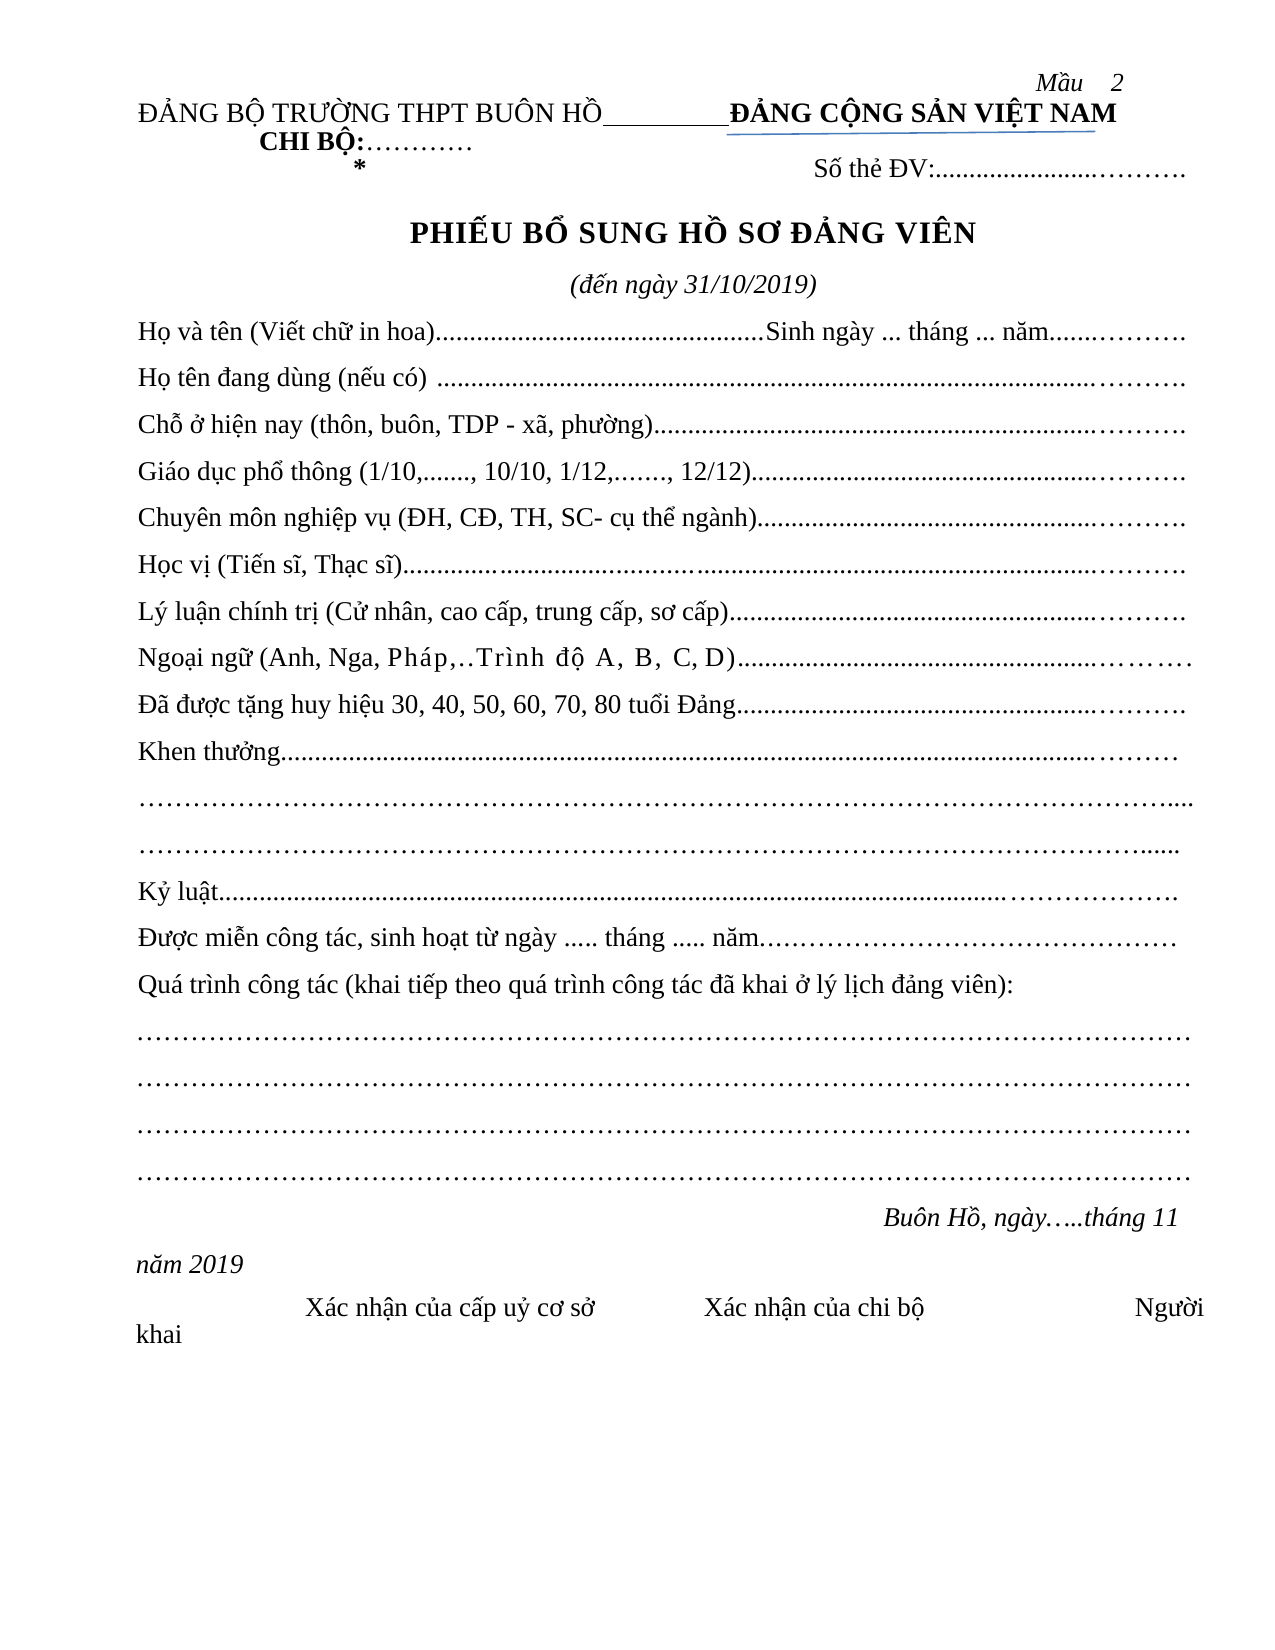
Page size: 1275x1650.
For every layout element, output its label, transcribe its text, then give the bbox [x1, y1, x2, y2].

text Xác nhận của cấp uỷ cơ sở Xác nhận của chi bộ Người khai [136, 1295, 1209, 1349]
text (đến ngày 31/10/2019) [177, 268, 1209, 299]
text Được miễn công tác, sinh hoạt từ ngày ..... tháng ..... năm …………………………………… [138, 921, 1209, 952]
text Đã được tặng huy hiệu 30, 40, 50, 60, 70, 80 tuổi Đảng ………. [138, 688, 1209, 719]
text Họ và tên (Viết chữ in hoa) Sinh ngày ... tháng ... năm ………. [138, 315, 1209, 346]
subtitle PHIẾU BỔ SUNG HỒ SƠ ĐẢNG VIÊN [177, 214, 1209, 250]
text ĐẢNG BỘ TRƯỜNG THPT BUÔN HỒ ĐẢNG CỘNG SẢN VIỆT NAM [138, 97, 1209, 129]
text ……………………………………………………………………………………………………....…………………………………………………………………………………………………...... [138, 781, 1209, 859]
text Họ tên đang dùng (nếu có) ………. [138, 361, 1209, 392]
text * Số thẻ ĐV: ………. [353, 156, 1209, 183]
text Lý luận chính trị (Cử nhân, cao cấp, trung cấp, sơ cấp) ………. [138, 595, 1209, 626]
text Quá trình công tác (khai tiếp theo quá trình công tác đã khai ở lý lịch đảng viên): [138, 968, 1209, 999]
text Chuyên môn nghiệp vụ (ĐH, CĐ, TH, SC- cụ thể ngành) ………. [138, 501, 1209, 532]
text Giáo dục phổ thông (1/10, , 10/10, 1/12, , 12/12) ………. [138, 455, 1209, 486]
text Buôn Hồ, ngày…..tháng 11 năm 2019 [136, 1201, 1209, 1279]
text Mầu 2 [136, 66, 1209, 97]
text Kỷ luật ………………. [138, 875, 1209, 906]
text ……………………………………………………………………………………………………………………………………………………………………………………………………………………………………………………………………………………………………………………………………………………………………………………………………………………………… [136, 1015, 1209, 1186]
text Học vị (Tiến sĩ, Thạc sĩ) ………. [138, 548, 1209, 579]
text Chỗ ở hiện nay (thôn, buôn, TDP - xã, phường) ………. [138, 408, 1209, 439]
text Khen thưởng ……… [138, 735, 1209, 766]
text Ngoại ngữ (Anh, Nga, Pháp,..Trình độ A, B, C, D) ………. [138, 641, 1209, 672]
subtitle CHI BỘ:………… [198, 129, 1209, 156]
